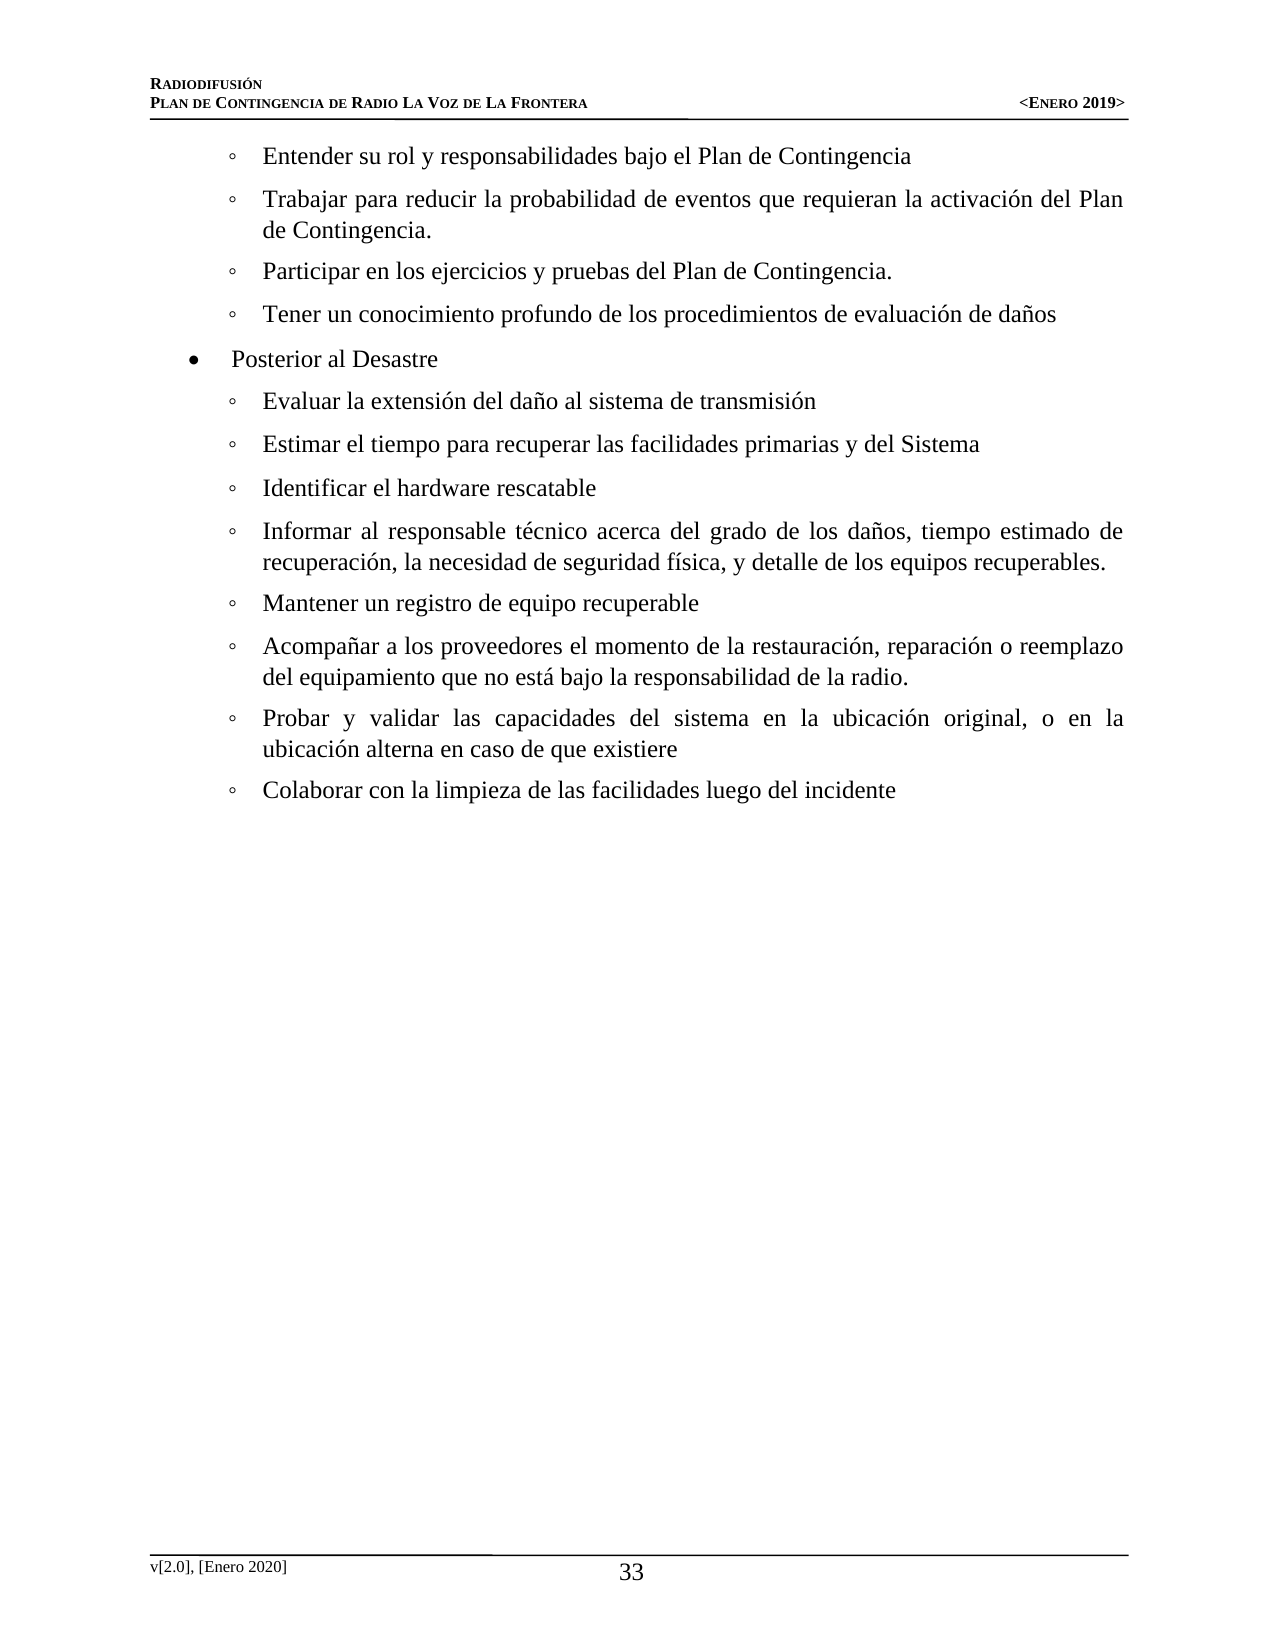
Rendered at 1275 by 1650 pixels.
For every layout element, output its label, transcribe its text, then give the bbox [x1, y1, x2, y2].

list Estimar el tiempo para recuperar las facilidades primarias y del Sistema [225, 429, 1125, 460]
list Entender su rol y responsabilidades bajo el Plan de Contingencia [225, 141, 1125, 172]
list Participar en los ejercicios y pruebas del Plan de Contingencia. [225, 256, 1125, 287]
list Probar y validar las capacidades del sistema en la ubicación original, o en la ubicación alterna en caso de que existiere [225, 703, 1125, 763]
list Colaborar con la limpieza de las facilidades luego del incidente [225, 776, 1125, 806]
list Acompañar a los proveedores el momento de la restauración, reparación o reemplazo del equipamiento que no está bajo la responsabilidad de la radio. [225, 631, 1125, 691]
list Mantener un registro de equipo recuperable [225, 588, 1125, 619]
list Trabajar para reducir la probabilidad de eventos que requieran la activación del Plan de Contingencia. [225, 184, 1125, 244]
list Informar al responsable técnico acerca del grado de los daños, tiempo estimado de recuperación, la necesidad de seguridad física, y detalle de los equipos recuperables. [225, 516, 1125, 576]
list Identificar el hardware rescatable [225, 473, 1125, 503]
list Posterior al Desastre [187, 343, 1125, 373]
list Evaluar la extensión del daño al sistema de transmisión [225, 386, 1125, 417]
list Tener un conocimiento profundo de los procedimientos de evaluación de daños [225, 299, 1125, 330]
